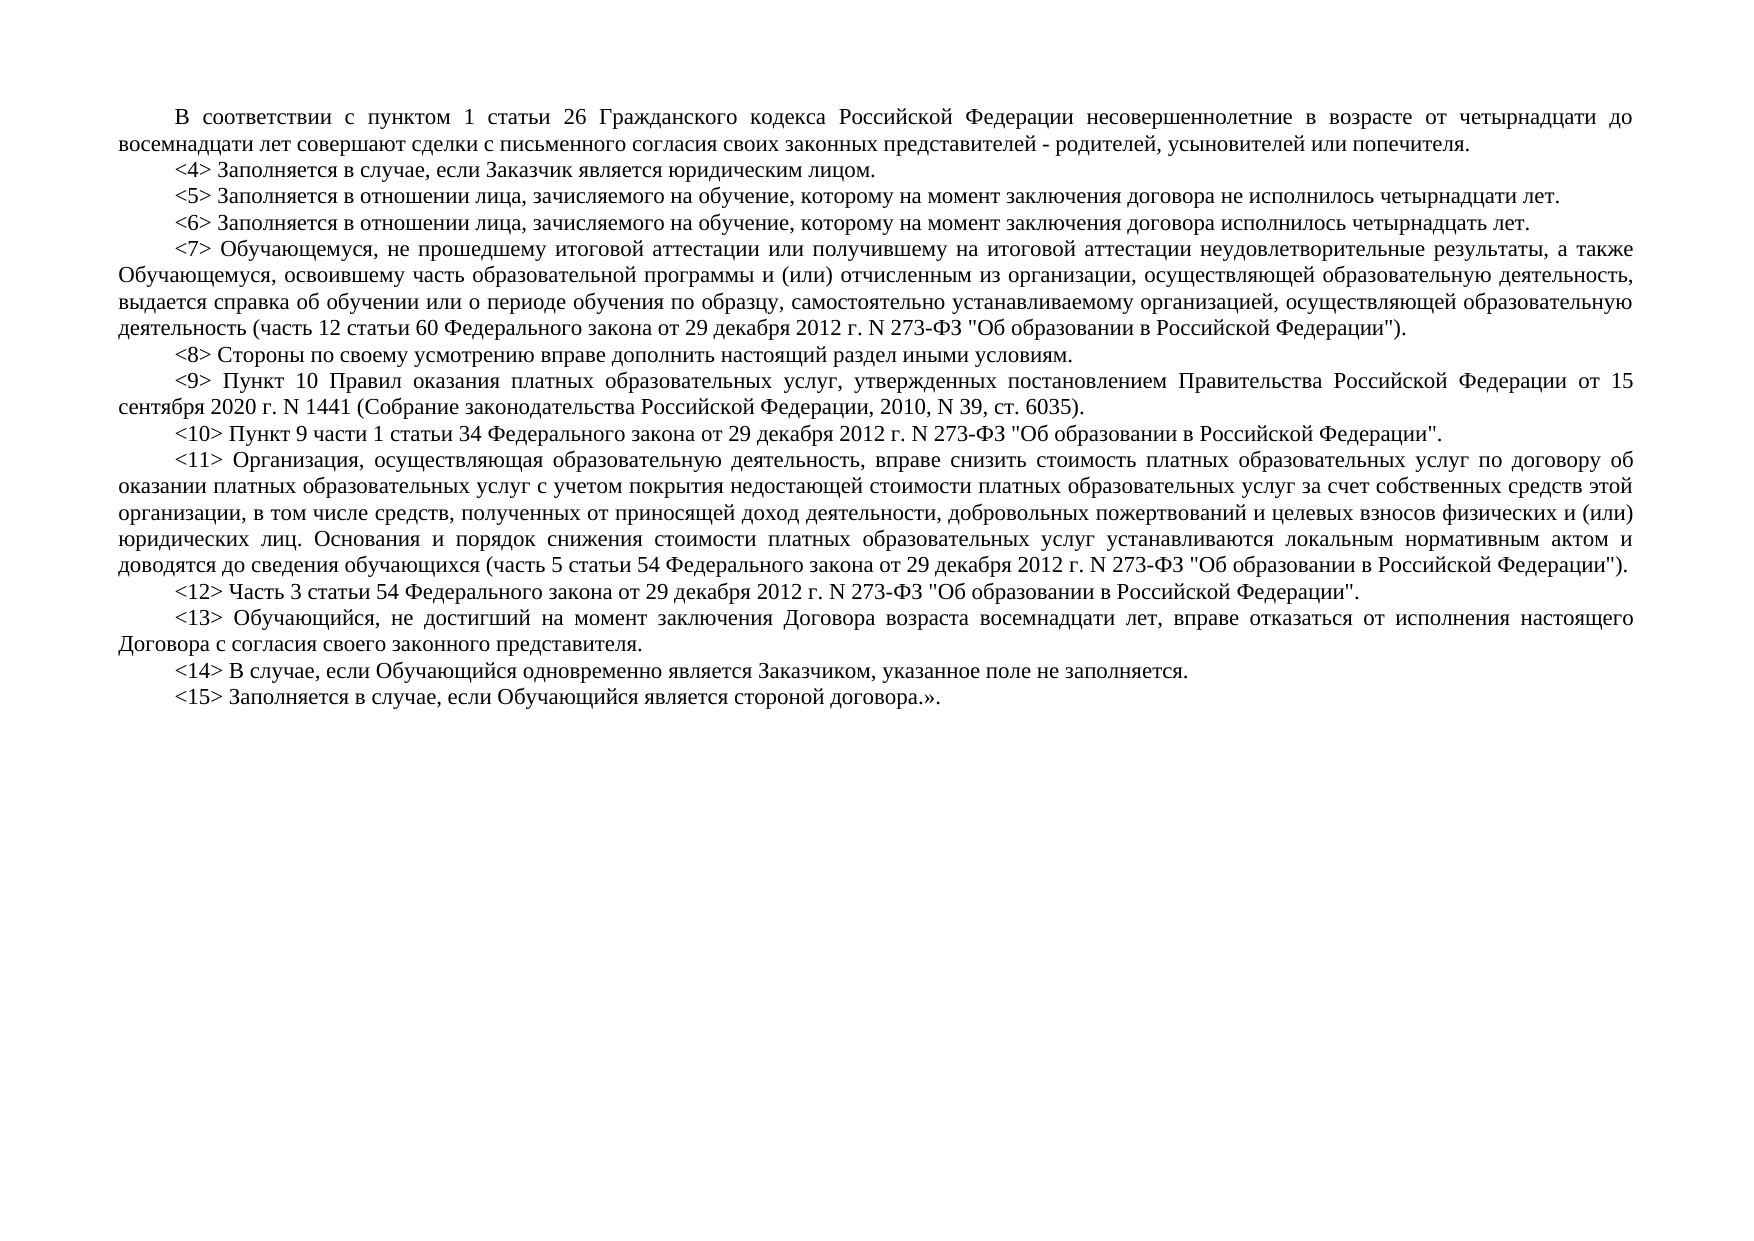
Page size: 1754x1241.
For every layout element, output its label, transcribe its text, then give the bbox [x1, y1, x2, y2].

text <13> Обучающийся, не достигший на момент заключения Договора возраста восемнадцати лет, вправе отказаться от исполнения настоящего Договора с согласия своего законного представителя. [118, 604, 1636, 657]
text <4> Заполняется в случае, если Заказчик является юридическим лицом. [118, 156, 1636, 182]
text <15> Заполняется в случае, если Обучающийся является стороной договора.». [118, 683, 1636, 709]
text <8> Стороны по своему усмотрению вправе дополнить настоящий раздел иными условиям. [118, 341, 1636, 367]
text <14> В случае, если Обучающийся одновременно является Заказчиком, указанное поле не заполняется. [118, 657, 1636, 683]
text <11> Организация, осуществляющая образовательную деятельность, вправе снизить стоимость платных образовательных услуг по договору об оказании платных образовательных услуг с учетом покрытия недостающей стоимости платных образовательных услуг за счет собственных средств этой организации, в том числе средств, полученных от приносящей доход деятельности, добровольных пожертвований и целевых взносов физических и (или) юридических лиц. Основания и порядок снижения стоимости платных образовательных услуг устанавливаются локальным нормативным актом и доводятся до сведения обучающихся (часть 5 статьи 54 Федерального закона от 29 декабря . N 273-ФЗ "Об образовании в Российской Федерации"). [118, 446, 1636, 578]
text <5> Заполняется в отношении лица, зачисляемого на обучение, которому на момент заключения договора не исполнилось четырнадцати лет. [118, 182, 1636, 209]
text <10> Пункт 9 части 1 статьи 34 Федерального закона от 29 декабря . N 273-ФЗ "Об образовании в Российской Федерации". [118, 420, 1636, 446]
text <12> Часть 3 статьи 54 Федерального закона от 29 декабря . N 273-ФЗ "Об образовании в Российской Федерации". [118, 578, 1636, 604]
text <7> Обучающемуся, не прошедшему итоговой аттестации или получившему на итоговой аттестации неудовлетворительные результаты, а также Обучающемуся, освоившему часть образовательной программы и (или) отчисленным из организации, осуществляющей образовательную деятельность, выдается справка об обучении или о периоде обучения по образцу, самостоятельно устанавливаемому организацией, осуществляющей образовательную деятельность (часть 12 статьи 60 Федерального закона от 29 декабря . N 273-ФЗ "Об образовании в Российской Федерации"). [118, 235, 1636, 341]
text <6> Заполняется в отношении лица, зачисляемого на обучение, которому на момент заключения договора исполнилось четырнадцать лет. [118, 209, 1636, 235]
text В соответствии с пунктом 1 статьи 26 Гражданского кодекса Российской Федерации несовершеннолетние в возрасте от четырнадцати до восемнадцати лет совершают сделки с письменного согласия своих законных представителей - родителей, усыновителей или попечителя. [118, 103, 1636, 156]
text <9> Пункт 10 Правил оказания платных образовательных услуг, утвержденных постановлением Правительства Российской Федерации от 15 сентября 2020 г. N 1441 (Собрание законодательства Российской Федерации, 2010, N 39, ст. 6035). [118, 367, 1636, 420]
